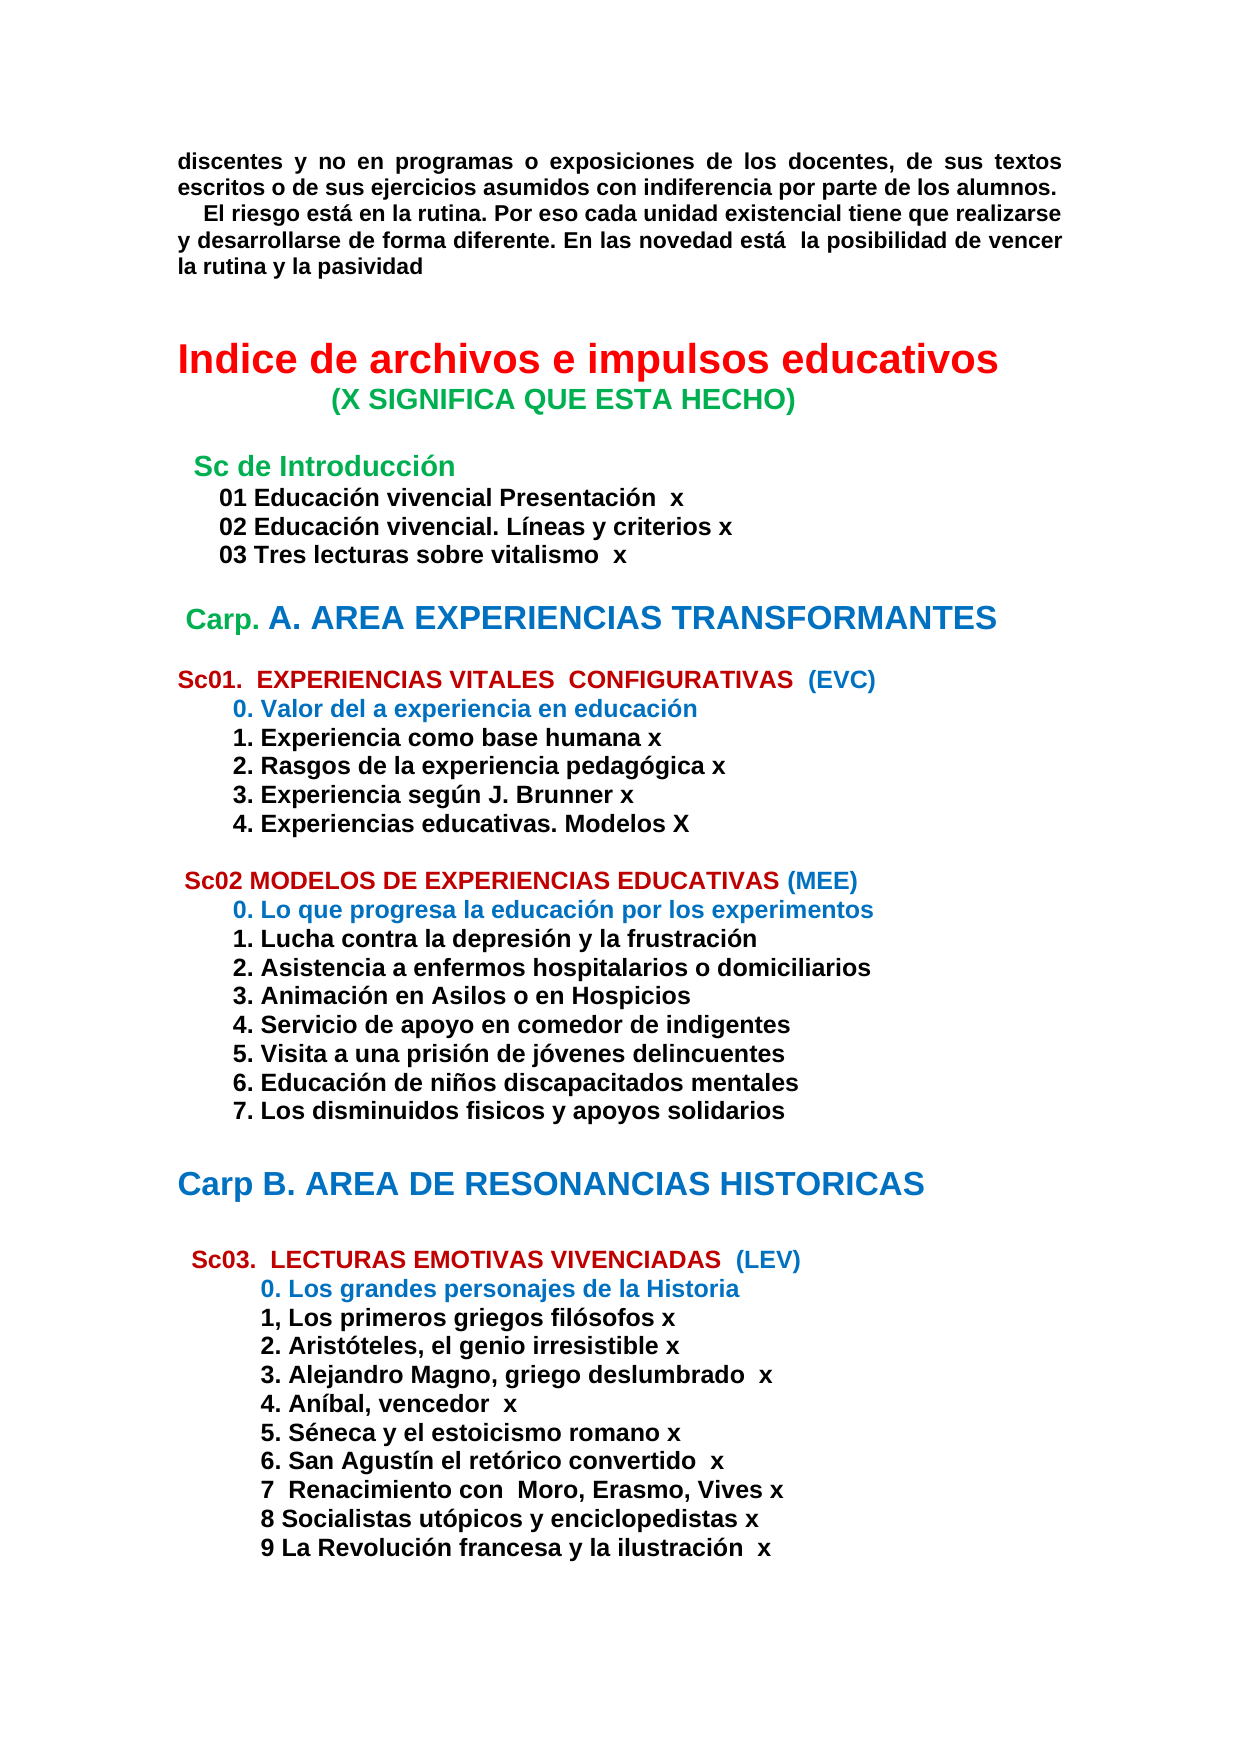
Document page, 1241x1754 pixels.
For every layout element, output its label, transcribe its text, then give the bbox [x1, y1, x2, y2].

text (X SIGNIFICA QUE ESTA HECHO) [177, 382, 1063, 416]
text 0. Los grandes personajes de la Historia [177, 1274, 1063, 1303]
text Sc02 MODELOS DE EXPERIENCIAS EDUCATIVAS (MEE) [177, 866, 1063, 895]
text 1. Lucha contra la depresión y la frustración [177, 924, 1063, 953]
text 8 Socialistas utópicos y enciclopedistas x [177, 1504, 1063, 1533]
text 6. San Agustín el retórico convertido x [177, 1446, 1063, 1475]
text 2. Asistencia a enfermos hospitalarios o domiciliarios [177, 953, 1063, 981]
text 4. Servicio de apoyo en comedor de indigentes [177, 1010, 1063, 1039]
text Sc03. LECTURAS EMOTIVAS VIVENCIADAS (LEV) [177, 1245, 1063, 1274]
text 7 Renacimiento con Moro, Erasmo, Vives x [177, 1475, 1063, 1504]
text 3. Experiencia según J. Brunner x [177, 780, 1063, 809]
text El riesgo está en la rutina. Por eso cada unidad existencial tiene que realizarse y desarrollarse de forma diferente. En las novedad está la posibilidad de vencer la rutina y la pasividad [177, 200, 1063, 279]
text 5. Séneca y el estoicismo romano x [177, 1418, 1063, 1446]
text 03 Tres lecturas sobre vitalismo x [177, 540, 1063, 569]
text 3. Animación en Asilos o en Hospicios [177, 981, 1063, 1010]
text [177, 148, 1063, 200]
text 7. Los disminuidos fisicos y apoyos solidarios [177, 1096, 1063, 1125]
text 3. Alejandro Magno, griego deslumbrado x [177, 1360, 1063, 1389]
text 6. Educación de niños discapacitados mentales [177, 1068, 1063, 1096]
text Sc01. EXPERIENCIAS VITALES CONFIGURATIVAS (EVC) [177, 665, 1063, 694]
text 0. Valor del a experiencia en educación [177, 694, 1063, 723]
text 4. Experiencias educativas. Modelos X [177, 809, 1063, 838]
text 1, Los primeros griegos filósofos x [177, 1303, 1063, 1331]
text 1. Experiencia como base humana x [177, 723, 1063, 751]
text 2. Aristóteles, el genio irresistible x [177, 1331, 1063, 1360]
text Carp. A. AREA EXPERIENCIAS TRANSFORMANTES [177, 598, 1063, 636]
text 9 La Revolución francesa y la ilustración x [177, 1533, 1063, 1561]
text 2. Rasgos de la experiencia pedagógica x [177, 751, 1063, 780]
text 0. Lo que progresa la educación por los experimentos [177, 895, 1063, 924]
text Carp B. AREA DE RESONANCIAS HISTORICAS [177, 1163, 1063, 1202]
text Sc de Introducción [177, 449, 1063, 483]
text 02 Educación vivencial. Líneas y criterios x [177, 512, 1063, 540]
text 5. Visita a una prisión de jóvenes delincuentes [177, 1039, 1063, 1068]
text Indice de archivos e impulsos educativos [177, 334, 1063, 382]
text 01 Educación vivencial Presentación x [177, 483, 1063, 512]
text 4. Aníbal, vencedor x [177, 1389, 1063, 1418]
